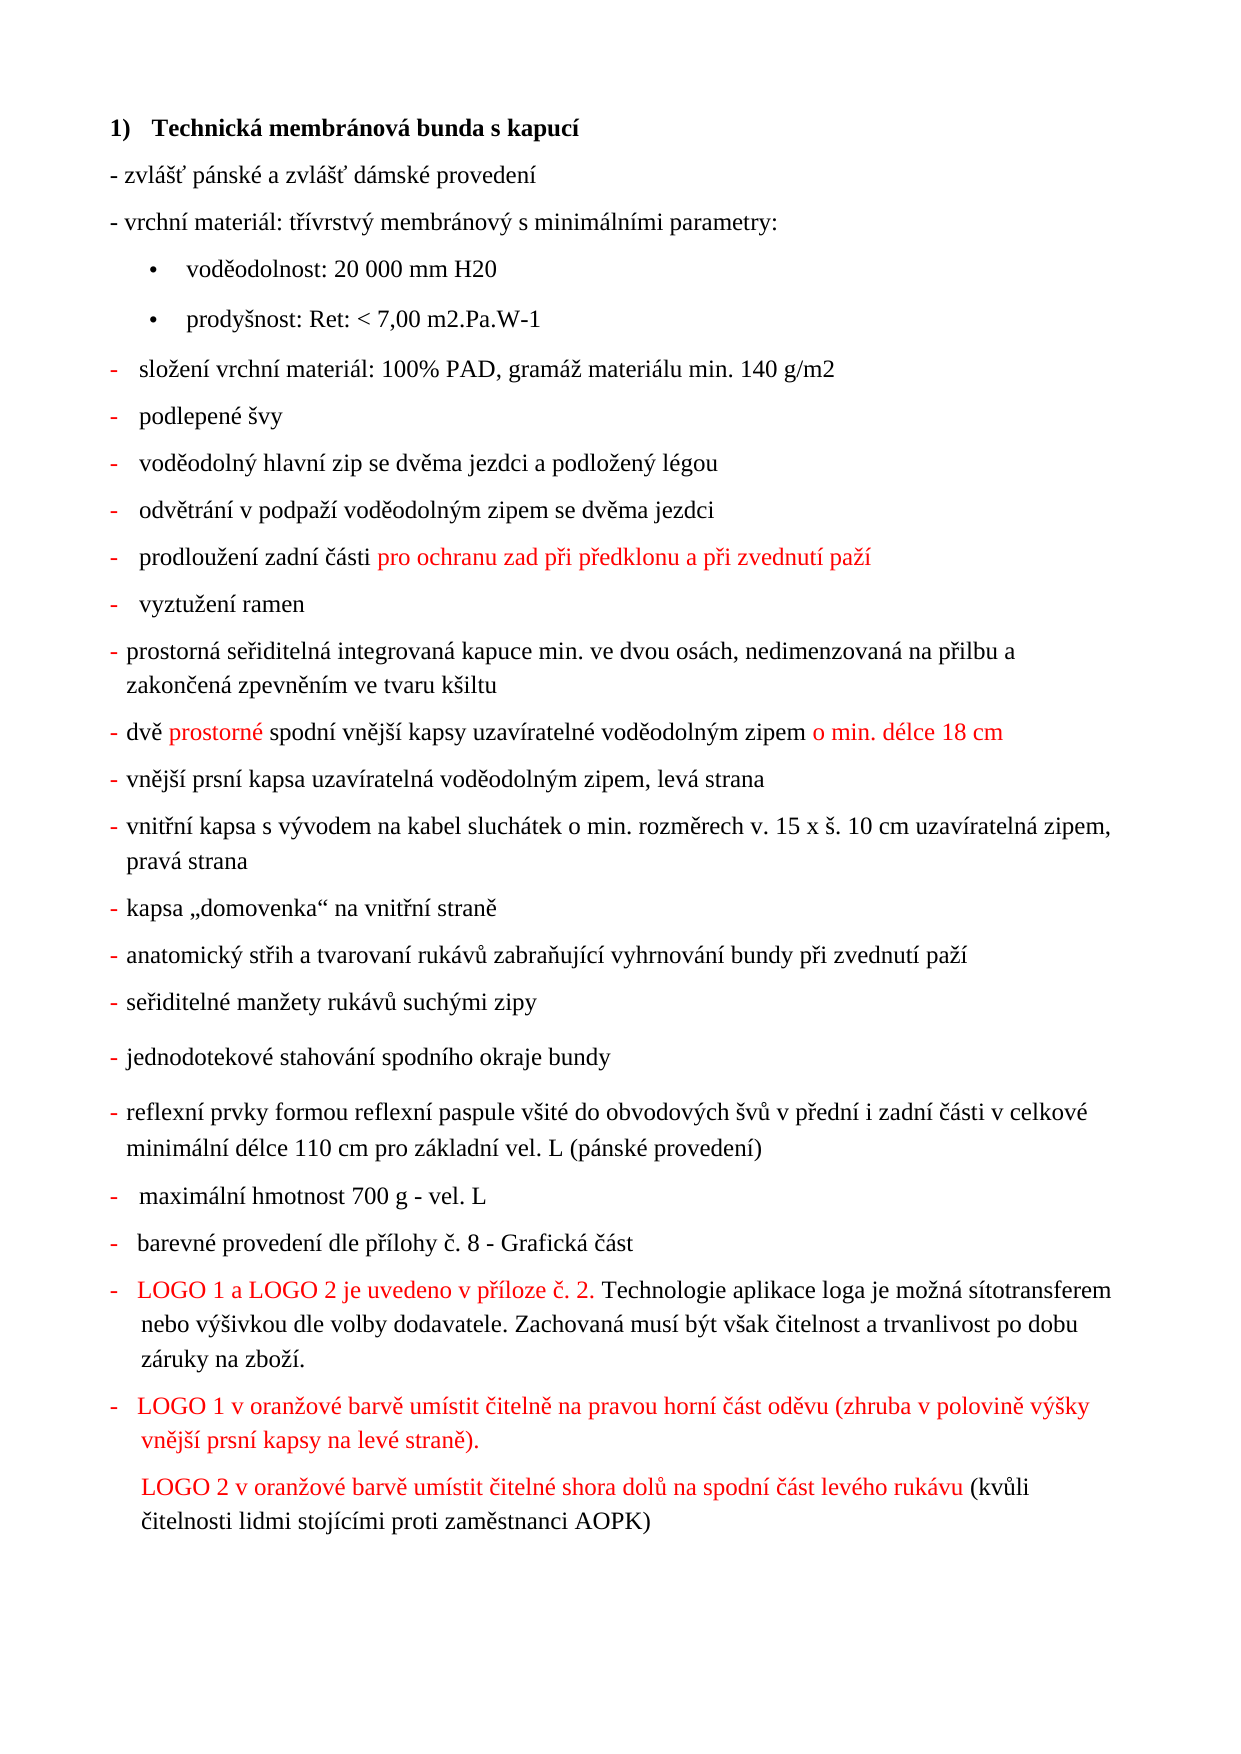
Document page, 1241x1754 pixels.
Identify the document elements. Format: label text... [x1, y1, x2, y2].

list prodloužení zadní části pro ochranu zad při předklonu a při zvednutí paží [109, 542, 1120, 571]
list kapsa „domovenka“ na vnitřní straně [109, 893, 1120, 922]
list voděodolnost: 20 000 mm H20 [109, 254, 1120, 283]
list dvě prostorné spodní vnější kapsy uzavíratelné voděodolným zipem o min. délce 18 cm [109, 717, 1120, 746]
list LOGO 1 a LOGO 2 je uvedeno v příloze č. 2. Technologie aplikace loga je možná sítotransferem nebo výšivkou dle volby dodavatele. Zachovaná musí být však čitelnost a trvanlivost po dobu záruky na zboží. [109, 1275, 1120, 1373]
list vyztužení ramen [109, 589, 1120, 618]
list Technická membránová bunda s kapucí [109, 113, 1120, 142]
text LOGO 2 v oranžové barvě umístit čitelné shora dolů na spodní část levého rukávu (kvůli čitelnosti lidmi stojícími proti zaměstnanci AOPK) [141, 1472, 1120, 1535]
list jednodotekové stahování spodního okraje bundy [109, 1042, 1120, 1071]
list prodyšnost: Ret: < 7,00 m2.Pa.W-1 [109, 304, 1120, 333]
list podlepené švy [109, 401, 1120, 430]
list prostorná seřiditelná integrovaná kapuce min. ve dvou osách, nedimenzovaná na přilbu a zakončená zpevněním ve tvaru kšiltu [109, 636, 1120, 699]
text - vrchní materiál: třívrstvý membránový s minimálními parametry: [109, 207, 1120, 236]
list barevné provedení dle přílohy č. 8 - Grafická část [109, 1228, 1120, 1257]
list reflexní prvky formou reflexní paspule všité do obvodových švů v přední i zadní části v celkové minimální délce 110 cm pro základní vel. L (pánské provedení) [109, 1097, 1120, 1162]
list vnější prsní kapsa uzavíratelná voděodolným zipem, levá strana [109, 764, 1120, 793]
list LOGO 1 v oranžové barvě umístit čitelně na pravou horní část oděvu (zhruba v polovině výšky vnější prsní kapsy na levé straně). [109, 1391, 1120, 1454]
list složení vrchní materiál: 100% PAD, gramáž materiálu min. 140 g/m2 [109, 354, 1120, 383]
list voděodolný hlavní zip se dvěma jezdci a podložený légou [109, 448, 1120, 477]
list anatomický střih a tvarovaní rukávů zabraňující vyhrnování bundy při zvednutí paží [109, 940, 1120, 968]
list maximální hmotnost 700 g - vel. L [109, 1181, 1120, 1210]
text - zvlášť pánské a zvlášť dámské provedení [109, 161, 1120, 189]
list seřiditelné manžety rukávů suchými zipy [109, 987, 1120, 1016]
list vnitřní kapsa s vývodem na kabel sluchátek o min. rozměrech v. 15 x š. 10 cm uzavíratelná zipem, pravá strana [109, 811, 1120, 874]
list odvětrání v podpaží voděodolným zipem se dvěma jezdci [109, 495, 1120, 524]
